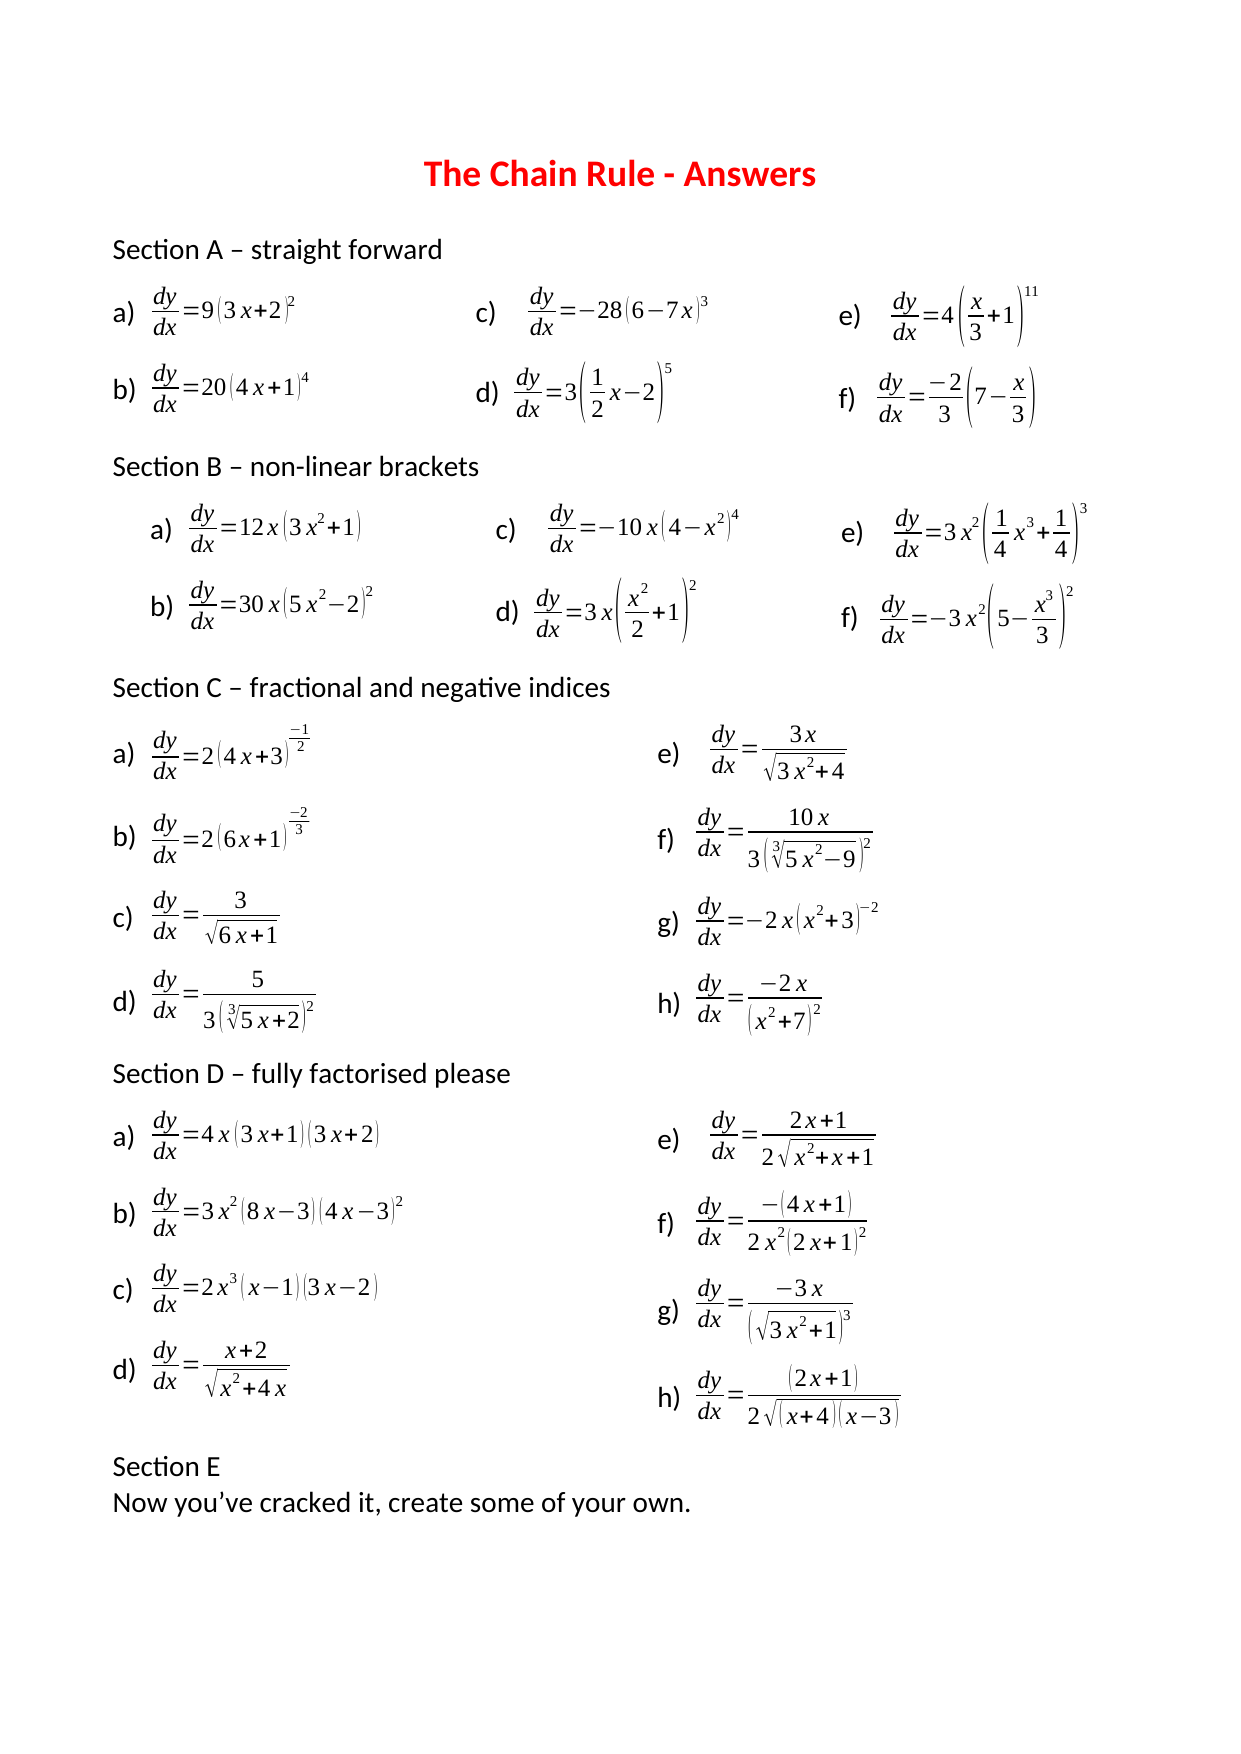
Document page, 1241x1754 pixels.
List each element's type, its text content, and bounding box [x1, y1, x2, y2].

list a [657, 720, 1128, 785]
list a [657, 1106, 1128, 1171]
text Now you’ve cracked it, create some of your own. [112, 1484, 1128, 1520]
list a [475, 282, 764, 341]
text The Chain Rule - Answers [112, 150, 1128, 196]
list a [495, 499, 782, 558]
text Section D – fully factorised please [112, 1055, 1128, 1091]
text Section B – non-linear brackets [112, 448, 1128, 484]
list a [841, 499, 1128, 565]
text Section C – fractional and negative indices [112, 669, 1128, 705]
text Section A – straight forward [112, 231, 1128, 267]
list a [838, 282, 1128, 348]
text Section E [112, 1448, 1128, 1484]
